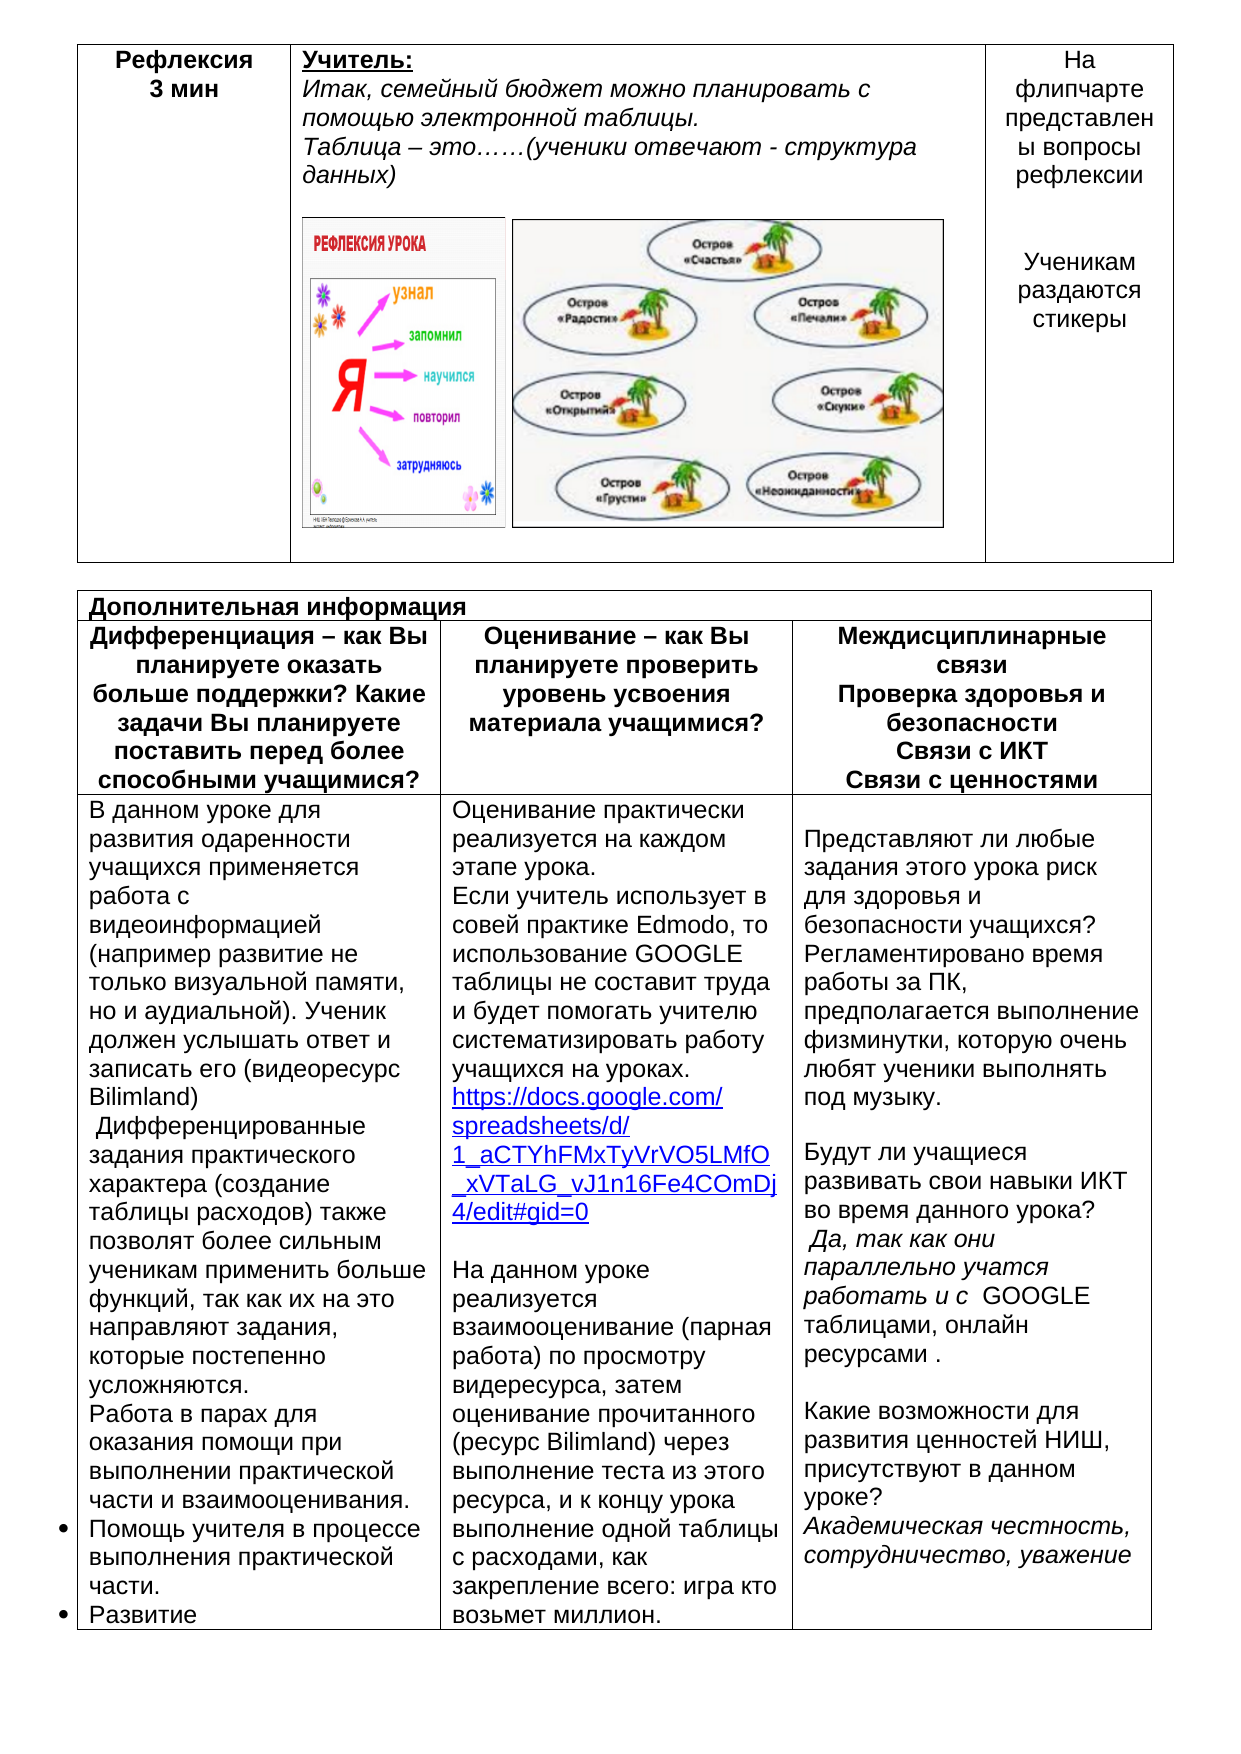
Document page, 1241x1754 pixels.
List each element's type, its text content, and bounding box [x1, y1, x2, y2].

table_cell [793, 795, 1151, 1629]
table_cell На флипчарте представлены вопросы рефлексии Ученикам раздаются стикеры [986, 45, 1173, 562]
table_header Дополнительная информация [78, 591, 1151, 620]
table_cell Учитель: Итак, семейный бюджет можно планировать с помощью электронной таблицы. Таблица – это……(ученики отвечают - структура данных) [291, 45, 985, 562]
picture [302, 217, 506, 528]
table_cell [441, 795, 792, 1629]
table_cell Междисциплинарные связи Проверка здоровья и безопасности Связи с ИКТ Связи с ценностями [793, 621, 1151, 794]
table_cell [78, 795, 440, 1629]
table_cell Дифференциация – как Вы планируете оказать больше поддержки? Какие задачи Вы планируете поставить перед более способными учащимися? [78, 621, 440, 794]
table_cell Рефлексия 3 мин [78, 45, 290, 562]
picture [512, 219, 944, 528]
table_cell Оценивание – как Вы планируете проверить уровень усвоения материала учащимися? [441, 621, 792, 794]
